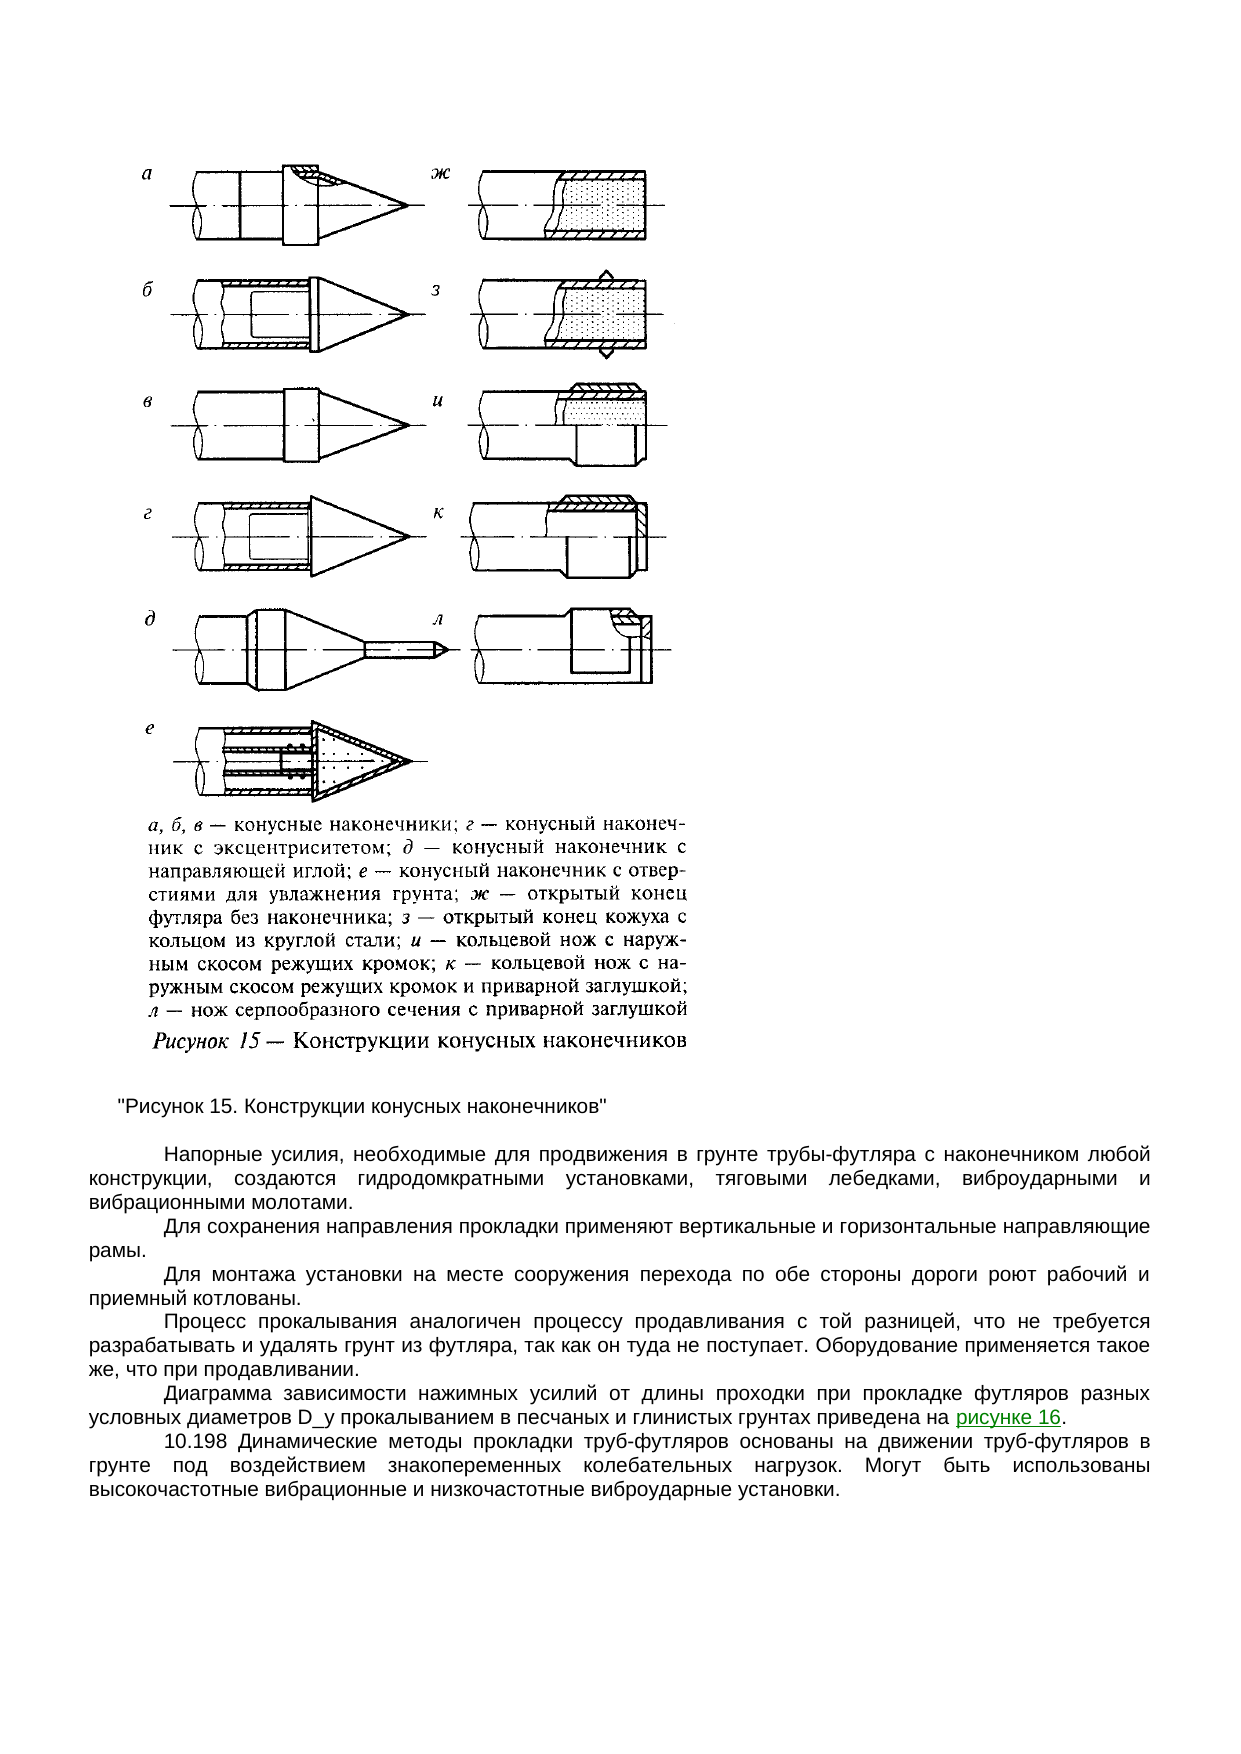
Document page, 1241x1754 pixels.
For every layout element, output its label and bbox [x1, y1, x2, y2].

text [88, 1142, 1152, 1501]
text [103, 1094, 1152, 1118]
picture [117, 150, 702, 1071]
